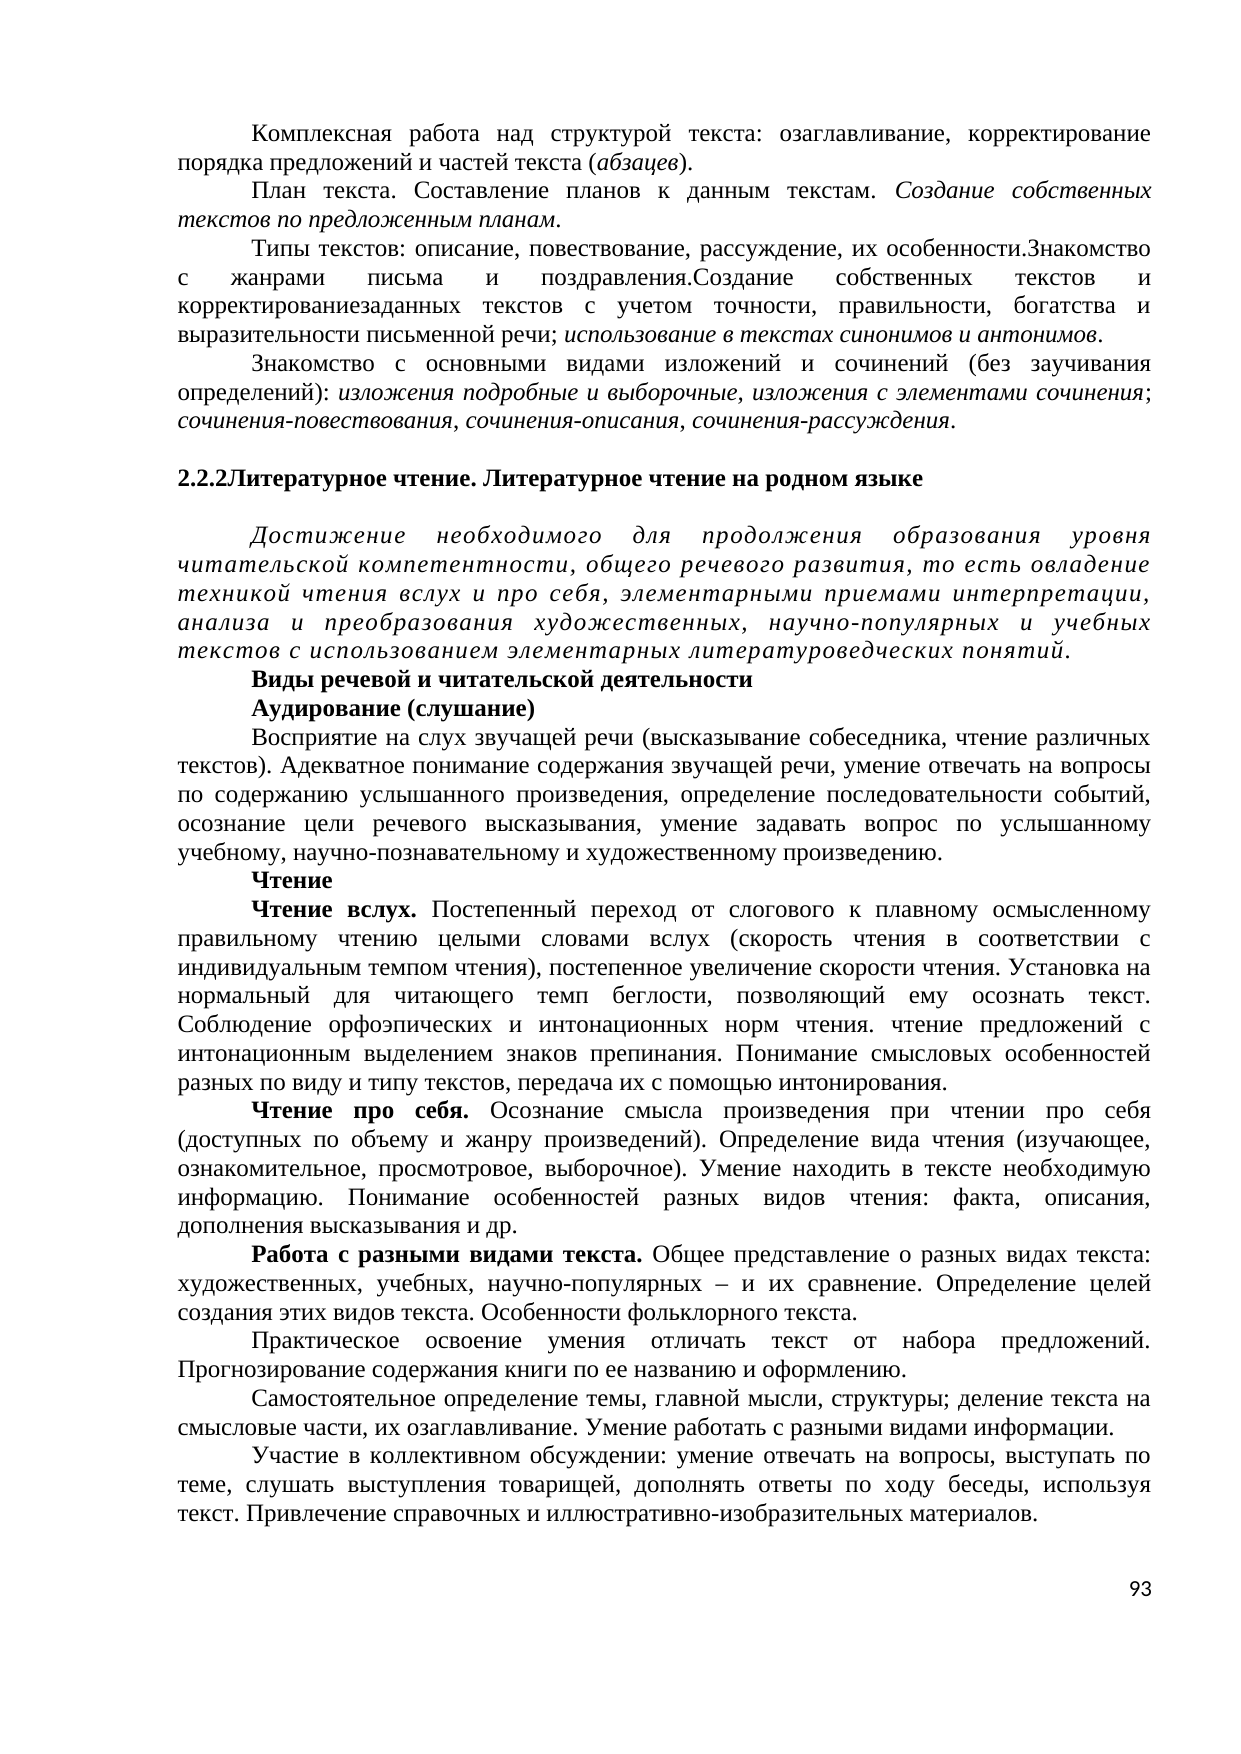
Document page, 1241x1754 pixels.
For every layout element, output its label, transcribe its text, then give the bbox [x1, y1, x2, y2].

text Чтение [177, 866, 1152, 894]
text Чтение вслух. Постепенный переход от слогового к плавному осмысленному правильному чтению целыми словами вслух (скорость чтения в соответствии с индивидуальным темпом чтения), постепенное увеличение скорости чтения. Установка на нормальный для читающего темп беглости, позволяющий ему осознать текст. Соблюдение орфоэпических и интонационных норм чтения. чтение предложений с интонационным выделением знаков препинания. Понимание смысловых особенностей разных по виду и типу текстов, передача их с помощью интонирования. [177, 894, 1152, 1096]
text Типы текстов: описание, повествование, рассуждение, их особенности.Знакомство с жанрами письма и поздравления.Создание собственных текстов и корректированиезаданных текстов с учетом точности, правильности, богатства и выразительности письменной речи; использование в текстах синонимов и антонимов. [177, 233, 1152, 348]
text Виды речевой и читательской деятельности [177, 664, 1152, 693]
text Чтение про себя. Осознание смысла произведения при чтении про себя (доступных по объему и жанру произведений). Определение вида чтения (изучающее, ознакомительное, просмотровое, выборочное). Умение находить в тексте необходимую информацию. Понимание особенностей разных видов чтения: факта, описания, дополнения высказывания и др. [177, 1096, 1152, 1239]
text Комплексная работа над структурой текста: озаглавливание, корректирование порядка предложений и частей текста (абзацев). [177, 118, 1152, 176]
subtitle Достижение необходимого для продолжения образования уровня читательской компетентности, общего речевого развития, то есть овладение техникой чтения вслух и про себя, элементарными приемами интерпретации, анализа и преобразования художественных, научно-популярных и учебных текстов с использованием элементарных литературоведческих понятий. [177, 521, 1152, 664]
text Участие в коллективном обсуждении: умение отвечать на вопросы, выступать по теме, слушать выступления товарищей, дополнять ответы по ходу беседы, используя текст. Привлечение справочных и иллюстративно-изобразительных материалов. [177, 1441, 1152, 1527]
text Практическое освоение умения отличать текст от набора предложений. Прогнозирование содержания книги по ее названию и оформлению. [177, 1326, 1152, 1383]
text Восприятие на слух звучащей речи (высказывание собеседника, чтение различных текстов). Адекватное понимание содержания звучащей речи, умение отвечать на вопросы по содержанию услышанного произведения, определение последовательности событий, осознание цели речевого высказывания, умение задавать вопрос по услышанному учебному, научно-познавательному и художественному произведению. [177, 722, 1152, 866]
text Самостоятельное определение темы, главной мысли, структуры; деление текста на смысловые части, их озаглавливание. Умение работать с разными видами информации. [177, 1383, 1152, 1441]
text Знакомство с основными видами изложений и сочинений (без заучивания определений): изложения подробные и выборочные, изложения с элементами сочинения; сочинения-повествования, сочинения-описания, сочинения-рассуждения. [177, 348, 1152, 434]
text Работа с разными видами текста. Общее представление о разных видах текста: художественных, учебных, научно-популярных – и их сравнение. Определение целей создания этих видов текста. Особенности фольклорного текста. [177, 1239, 1152, 1326]
text Аудирование (слушание) [177, 693, 1152, 722]
text 2.2.2Литературное чтение. Литературное чтение на родном языке [177, 463, 1152, 492]
text План текста. Составление планов к данным текстам. Создание собственных текстов по предложенным планам. [177, 176, 1152, 233]
